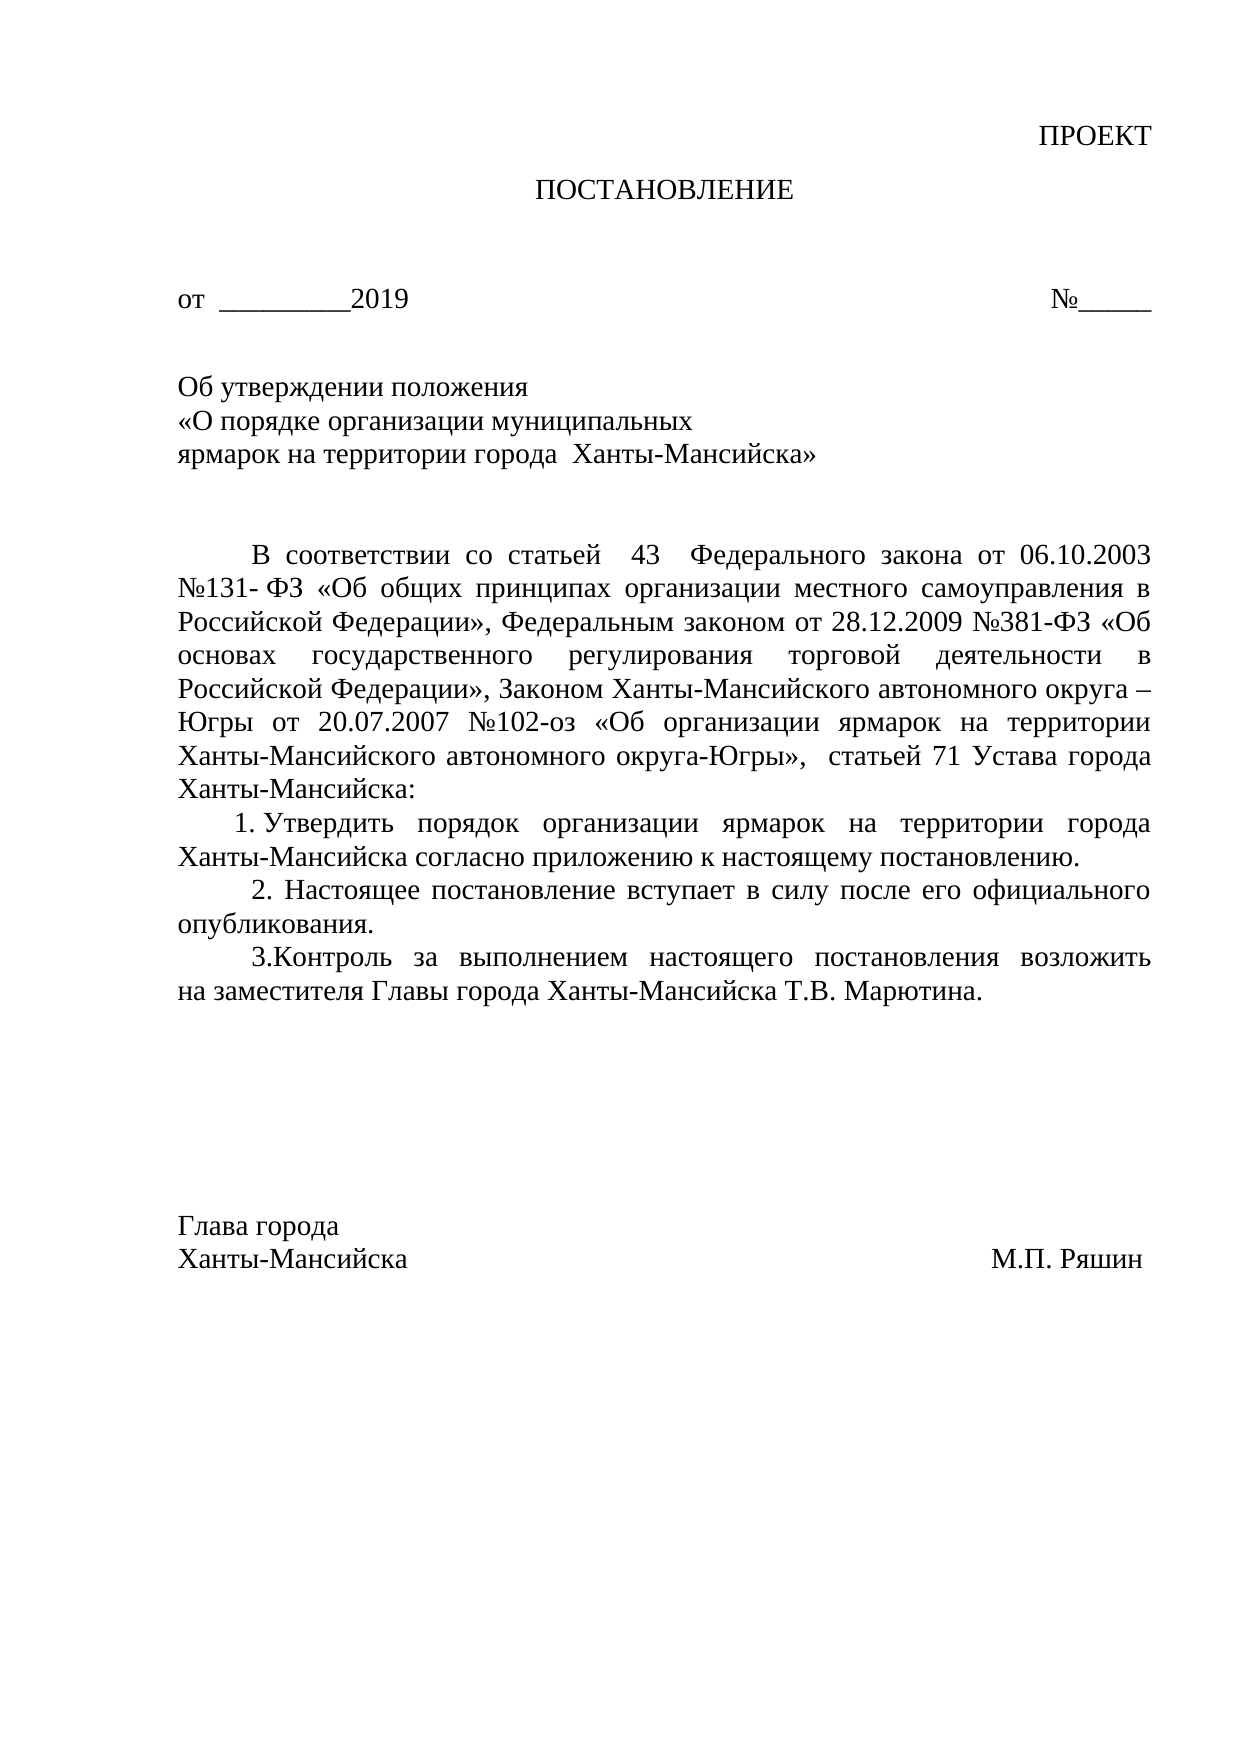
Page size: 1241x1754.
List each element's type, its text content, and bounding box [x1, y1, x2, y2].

text 2. Настоящее постановление вступает в силу после его официального опубликования. [177, 872, 1152, 939]
text Об утверждении положения [177, 369, 1152, 403]
text ярмарок на территории города Ханты-Мансийска» [177, 436, 1152, 470]
text 3.Контроль за выполнением настоящего постановления возложить на заместителя Главы города Ханты-Мансийска Т.В. Марютина. [177, 939, 1152, 1006]
text ПОСТАНОВЛЕНИЕ [177, 172, 1152, 206]
text от _________2019 №_____ [177, 281, 1152, 315]
text «О порядке организации муниципальных [177, 403, 1152, 436]
text 1. Утвердить порядок организации ярмарок на территории города Ханты-Мансийска согласно приложению к настоящему постановлению. [177, 805, 1152, 872]
text В соответствии со статьей 43 Федерального закона от 06.10.2003 №131- ФЗ «Об общих принципах организации местного самоуправления в Российской Федерации», Федеральным законом от 28.12.2009 №381-ФЗ «Об основах государственного регулирования торговой деятельности в Российской Федерации», Законом Ханты-Мансийского автономного округа – Югры от 20.07.2007 №102-оз «Об организации ярмарок на территории Ханты-Мансийского автономного округа-Югры», статьей 71 Устава города Ханты-Мансийска: [177, 537, 1152, 805]
text Глава города [177, 1208, 1152, 1241]
text Ханты-Мансийска М.П. Ряшин [177, 1241, 1152, 1275]
text ПРОЕКТ [177, 118, 1152, 152]
